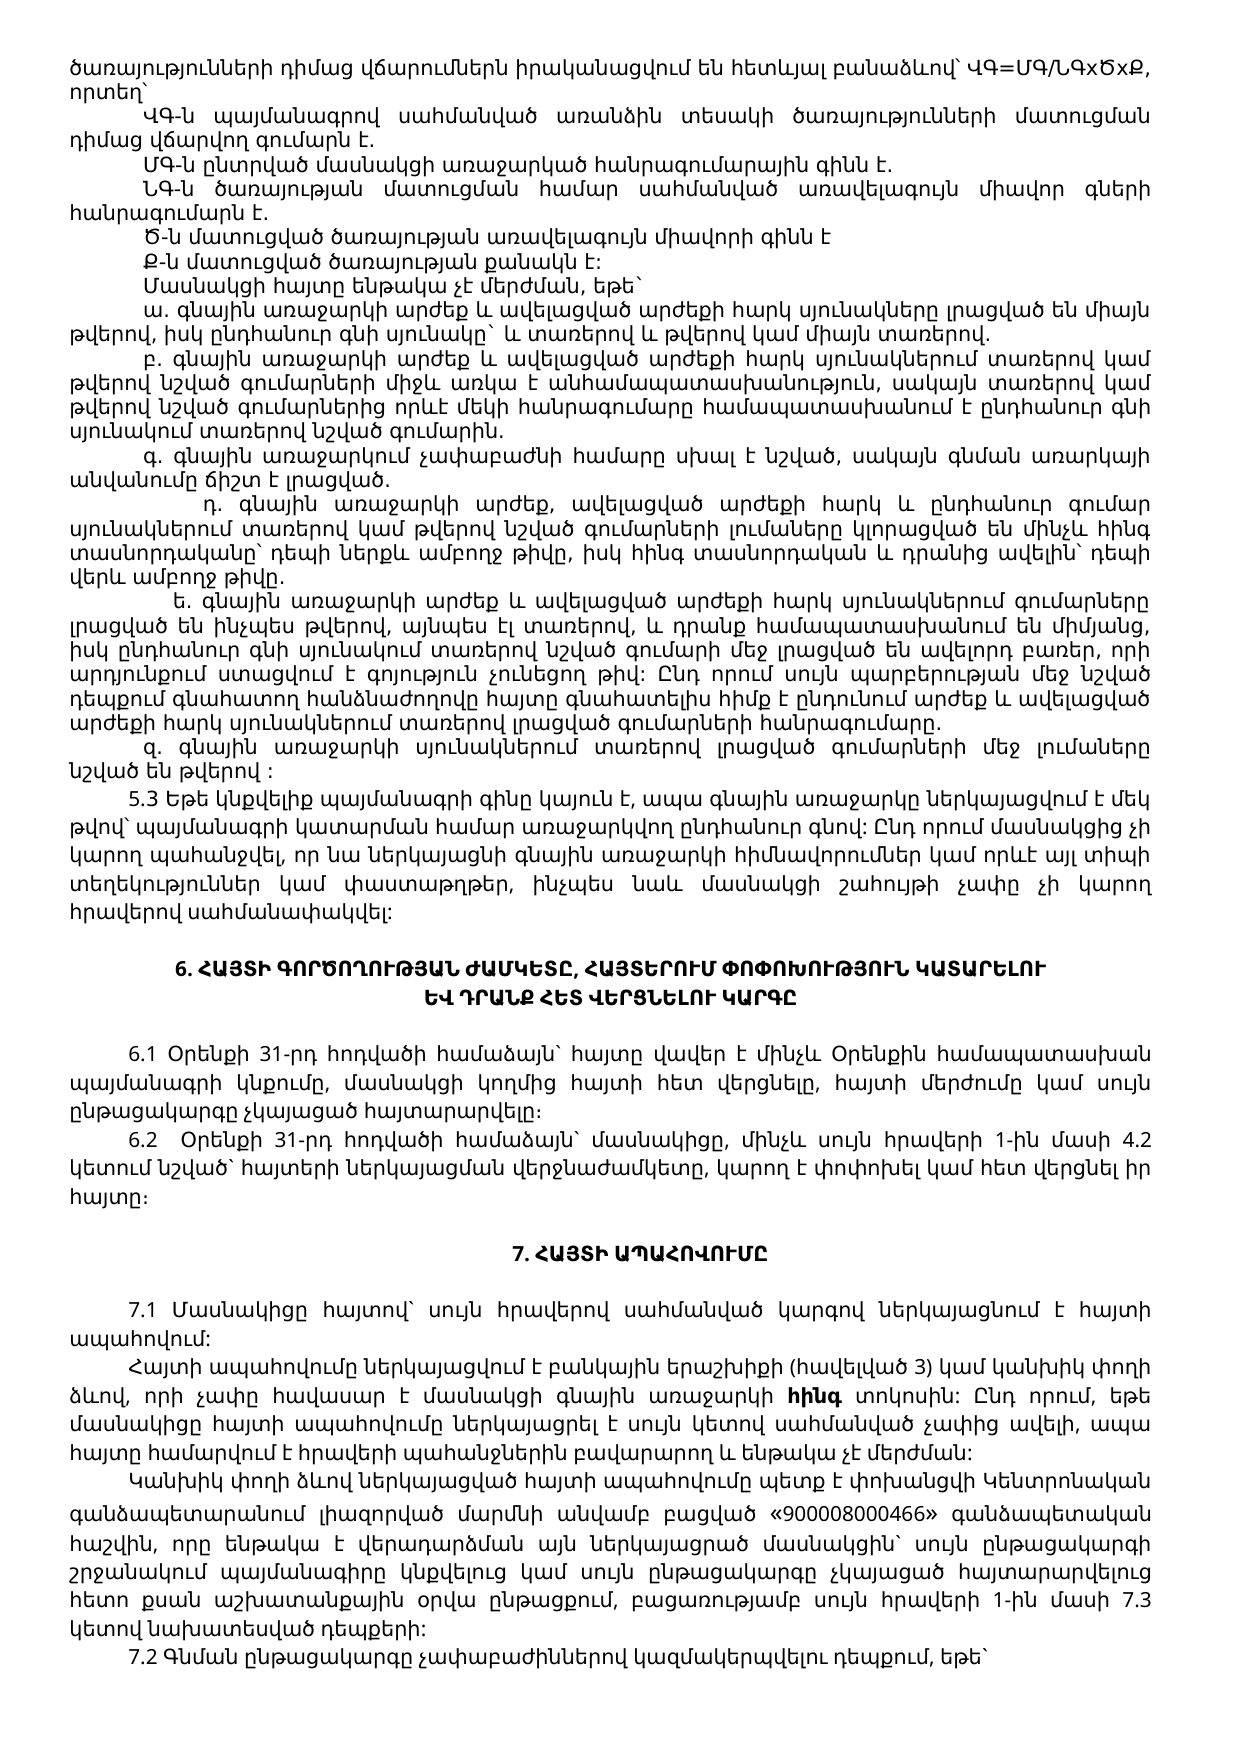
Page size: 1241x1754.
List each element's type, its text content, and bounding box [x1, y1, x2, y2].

text Մասնակցի հայտը ենթակա չէ մերժման, եթե` [69, 274, 1152, 298]
text ՆԳ-ն ծառայության մատուցման համար սահմանված առավելագույն միավոր գների հանրագումարն է. [69, 177, 1152, 225]
text Ք-ն մատուցված ծառայության քանակն է: [69, 250, 1152, 274]
text 7.1 Մասնակիցը հայտով` սույն հրավերով սահմանված կարգով ներկայացնում է հայտի ապահովում: [69, 1296, 1152, 1352]
text Կանխիկ փողի ձևով ներկայացված հայտի ապահովումը պետք է փոխանցվի Կենտրոնական գանձապետարանում լիազորված մարմնի անվամբ բացված «900008000466» գանձապետական հաշվին, որը ենթակա է վերադարձման այն ներկայացրած մասնակցին` սույն ընթացակարգի շրջանակում պայմանագիրը կնքվելուց կամ սույն ընթացակարգը չկայացած հայտարարվելուց հետո քսան աշխատանքային օրվա ընթացքում, բացառությամբ սույն հրավերի 1-ին մասի 7.3 կետով նախատեսված դեպքերի: [69, 1466, 1152, 1642]
text զ. գնային առաջարկի սյունակներում տառերով լրացված գումարների մեջ լումաները նշված են թվերով : [69, 735, 1152, 784]
text Ծ-ն մատուցված ծառայության առավելագույն միավորի գինն է [69, 225, 1152, 250]
text ՎԳ-ն պայմանագրով սահմանված առանձին տեսակի ծառայությունների մատուցման դիմաց վճարվող գումարն է. [69, 104, 1152, 153]
text 5.3 Եթե կնքվելիք պայմանագրի գինը կայուն է, ապա գնային առաջարկը ներկայացվում է մեկ թվով՝ պայմանագրի կատարման համար առաջարկվող ընդհանուր գնով: Ընդ որում մասնակցից չի կարող պահանջվել, որ նա ներկայացնի գնային առաջարկի հիմնավորումներ կամ որևէ այլ տիպի տեղեկություններ կամ փաստաթղթեր, ինչպես նաև մասնակցի շահույթի չափը չի կարող հրավերով սահմանափակվել: [69, 784, 1152, 926]
text ՄԳ-ն ընտրված մասնակցի առաջարկած հանրագումարային գինն է. [69, 153, 1152, 177]
text դ. գնային առաջարկի արժեք, ավելացված արժեքի հարկ և ընդհանուր գումար սյունակներում տառերով կամ թվերով նշված գումարների լումաները կլորացված են մինչև հինգ տասնորդականը՝ դեպի ներքև ամբողջ թիվը, իսկ հինգ տասնորդական և դրանից ավելին՝ դեպի վերև ամբողջ թիվը. [69, 492, 1152, 589]
text ԵՎ ԴՐԱՆՔ ՀԵՏ ՎԵՐՑՆԵԼՈՒ ԿԱՐԳԸ [69, 983, 1152, 1011]
text ա. գնային առաջարկի արժեք և ավելացված արժեքի հարկ սյունակները լրացված են միայն թվերով, իսկ ընդհանուր գնի սյունակը` և տառերով և թվերով կամ միայն տառերով. [69, 298, 1152, 347]
text 6. ՀԱՅՏԻ ԳՈՐԾՈՂՈՒԹՅԱՆ ԺԱՄԿԵՏԸ, ՀԱՅՏԵՐՈՒՄ ՓՈՓՈԽՈՒԹՅՈՒՆ ԿԱՏԱՐԵԼՈՒ [69, 954, 1152, 983]
text 7. ՀԱՅՏԻ ԱՊԱՀՈՎՈՒՄԸ [69, 1239, 1152, 1267]
text Հայտի ապահովումը ներկայացվում է բանկային երաշխիքի (հավելված 3) կամ կանխիկ փողի ձևով, որի չափը հավասար է մասնակցի գնային առաջարկի հինգ տոկոսին: Ընդ որում, եթե մասնակիցը հայտի ապահովումը ներկայացրել է սույն կետով սահմանված չափից ավելի, ապա հայտը համարվում է հրավերի պահանջներին բավարարող և ենթակա չէ մերժման: [69, 1352, 1152, 1466]
text ե. գնային առաջարկի արժեք և ավելացված արժեքի հարկ սյունակներում գումարները լրացված են ինչպես թվերով, այնպես էլ տառերով, և դրանք համապատասխանում են միմյանց, իսկ ընդհանուր գնի սյունակում տառերով նշված գումարի մեջ լրացված են ավելորդ բառեր, որի արդյունքում ստացվում է գոյություն չունեցող թիվ: Ընդ որում սույն պարբերության մեջ նշված դեպքում գնահատող հանձնաժողովը հայտը գնահատելիս հիմք է ընդունում արժեք և ավելացված արժեքի հարկ սյունակներում տառերով լրացված գումարների հանրագումարը. [69, 589, 1152, 735]
text բ. գնային առաջարկի արժեք և ավելացված արժեքի հարկ սյունակներում տառերով կամ թվերով նշված գումարների միջև առկա է անհամապատասխանություն, սակայն տառերով կամ թվերով նշված գումարներից որևէ մեկի հանրագումարը համապատասխանում է ընդհանուր գնի սյունակում տառերով նշված գումարին. [69, 347, 1152, 444]
text 7.2 Գնման ընթացակարգը չափաբաժիններով կազմակերպվելու դեպքում, եթե` [69, 1642, 1152, 1671]
text 6.2 Օրենքի 31-րդ հոդվածի համաձայն` մասնակիցը, մինչև սույն հրավերի 1-ին մասի 4.2 կետում նշված` հայտերի ներկայացման վերջնաժամկետը, կարող է փոփոխել կամ հետ վերցնել իր հայտը։ [69, 1125, 1152, 1210]
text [69, 56, 1152, 104]
text 6.1 Օրենքի 31-րդ հոդվածի համաձայն` հայտը վավեր է մինչև Օրենքին համապատասխան պայմանագրի կնքումը, մասնակցի կողմից հայտի հետ վերցնելը, հայտի մերժումը կամ սույն ընթացակարգը չկայացած հայտարարվելը։ [69, 1039, 1152, 1125]
text գ. գնային առաջարկում չափաբաժնի համարը սխալ է նշված, սակայն գնման առարկայի անվանումը ճիշտ է լրացված. [69, 444, 1152, 492]
